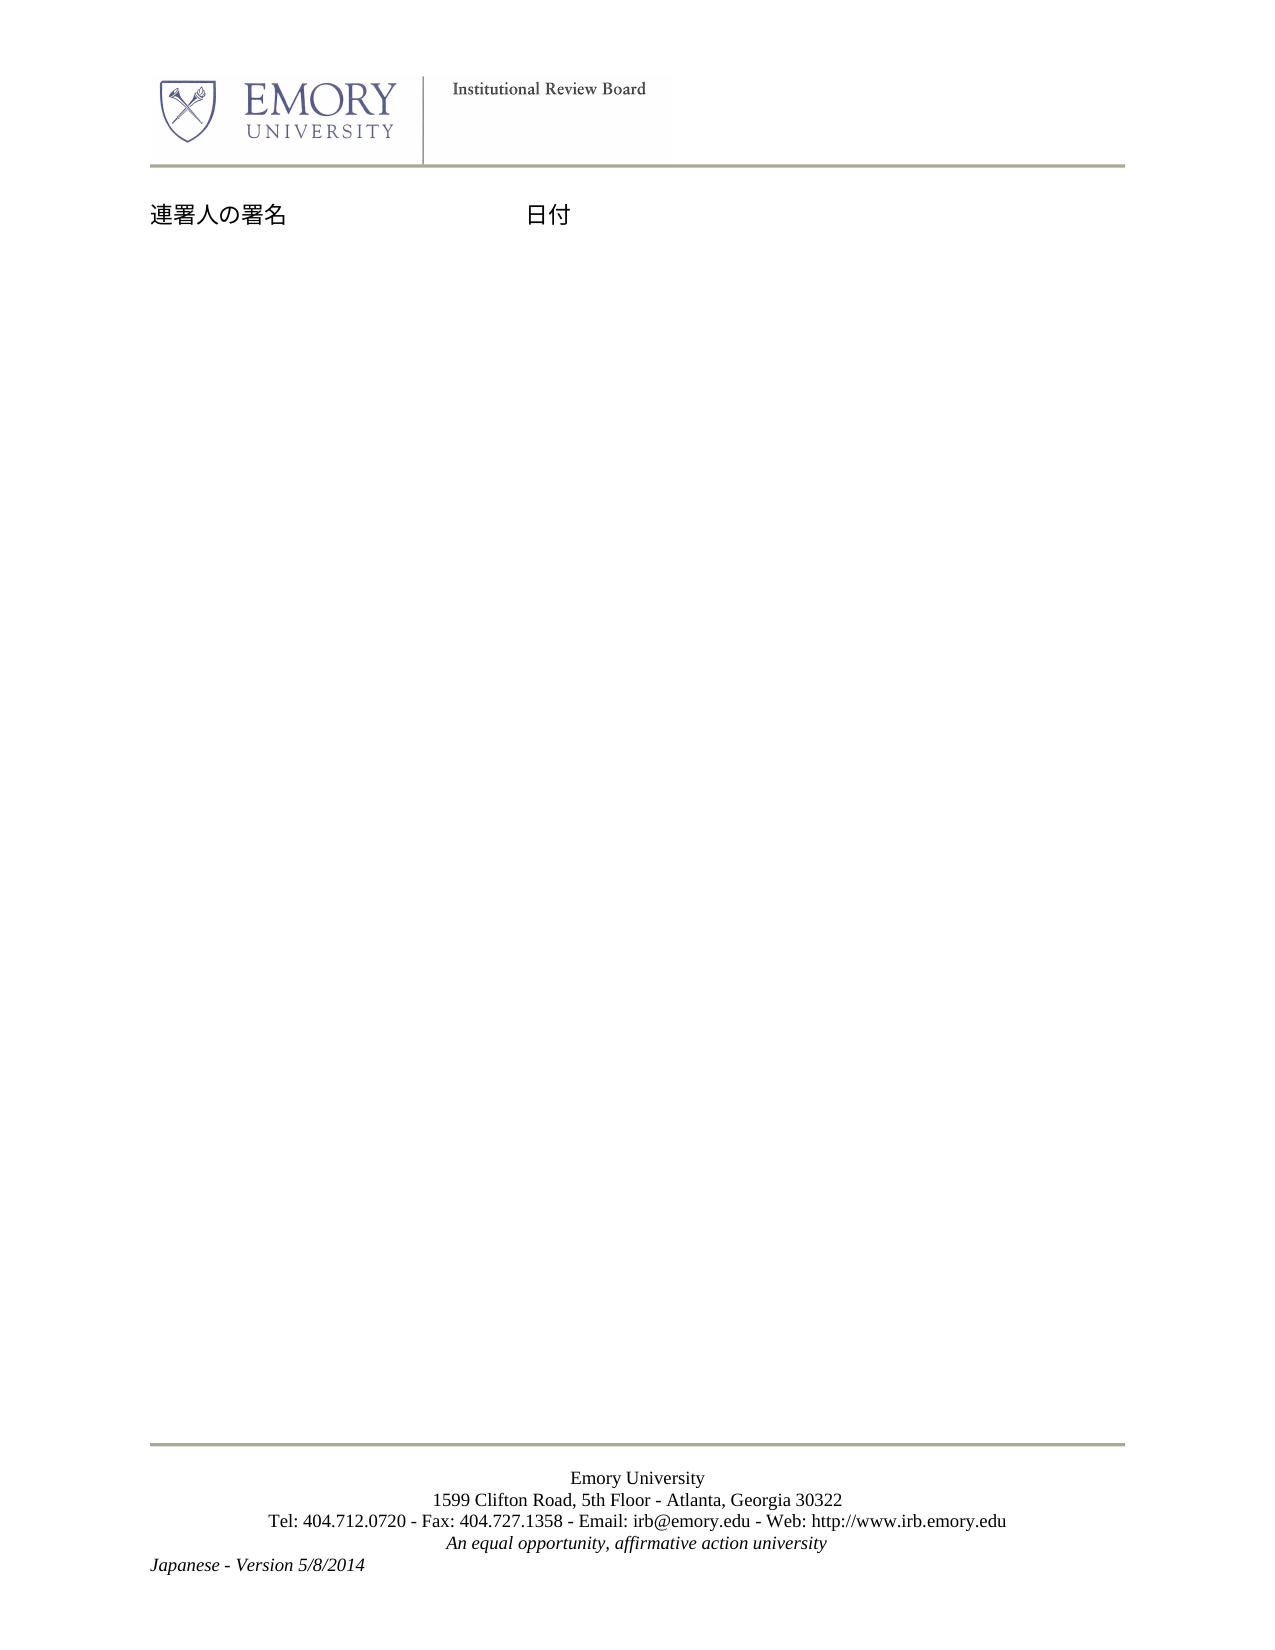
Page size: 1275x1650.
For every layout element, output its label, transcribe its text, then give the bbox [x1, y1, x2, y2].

picture [150, 75, 674, 164]
text 連署人の署名 日付 [150, 197, 1125, 230]
